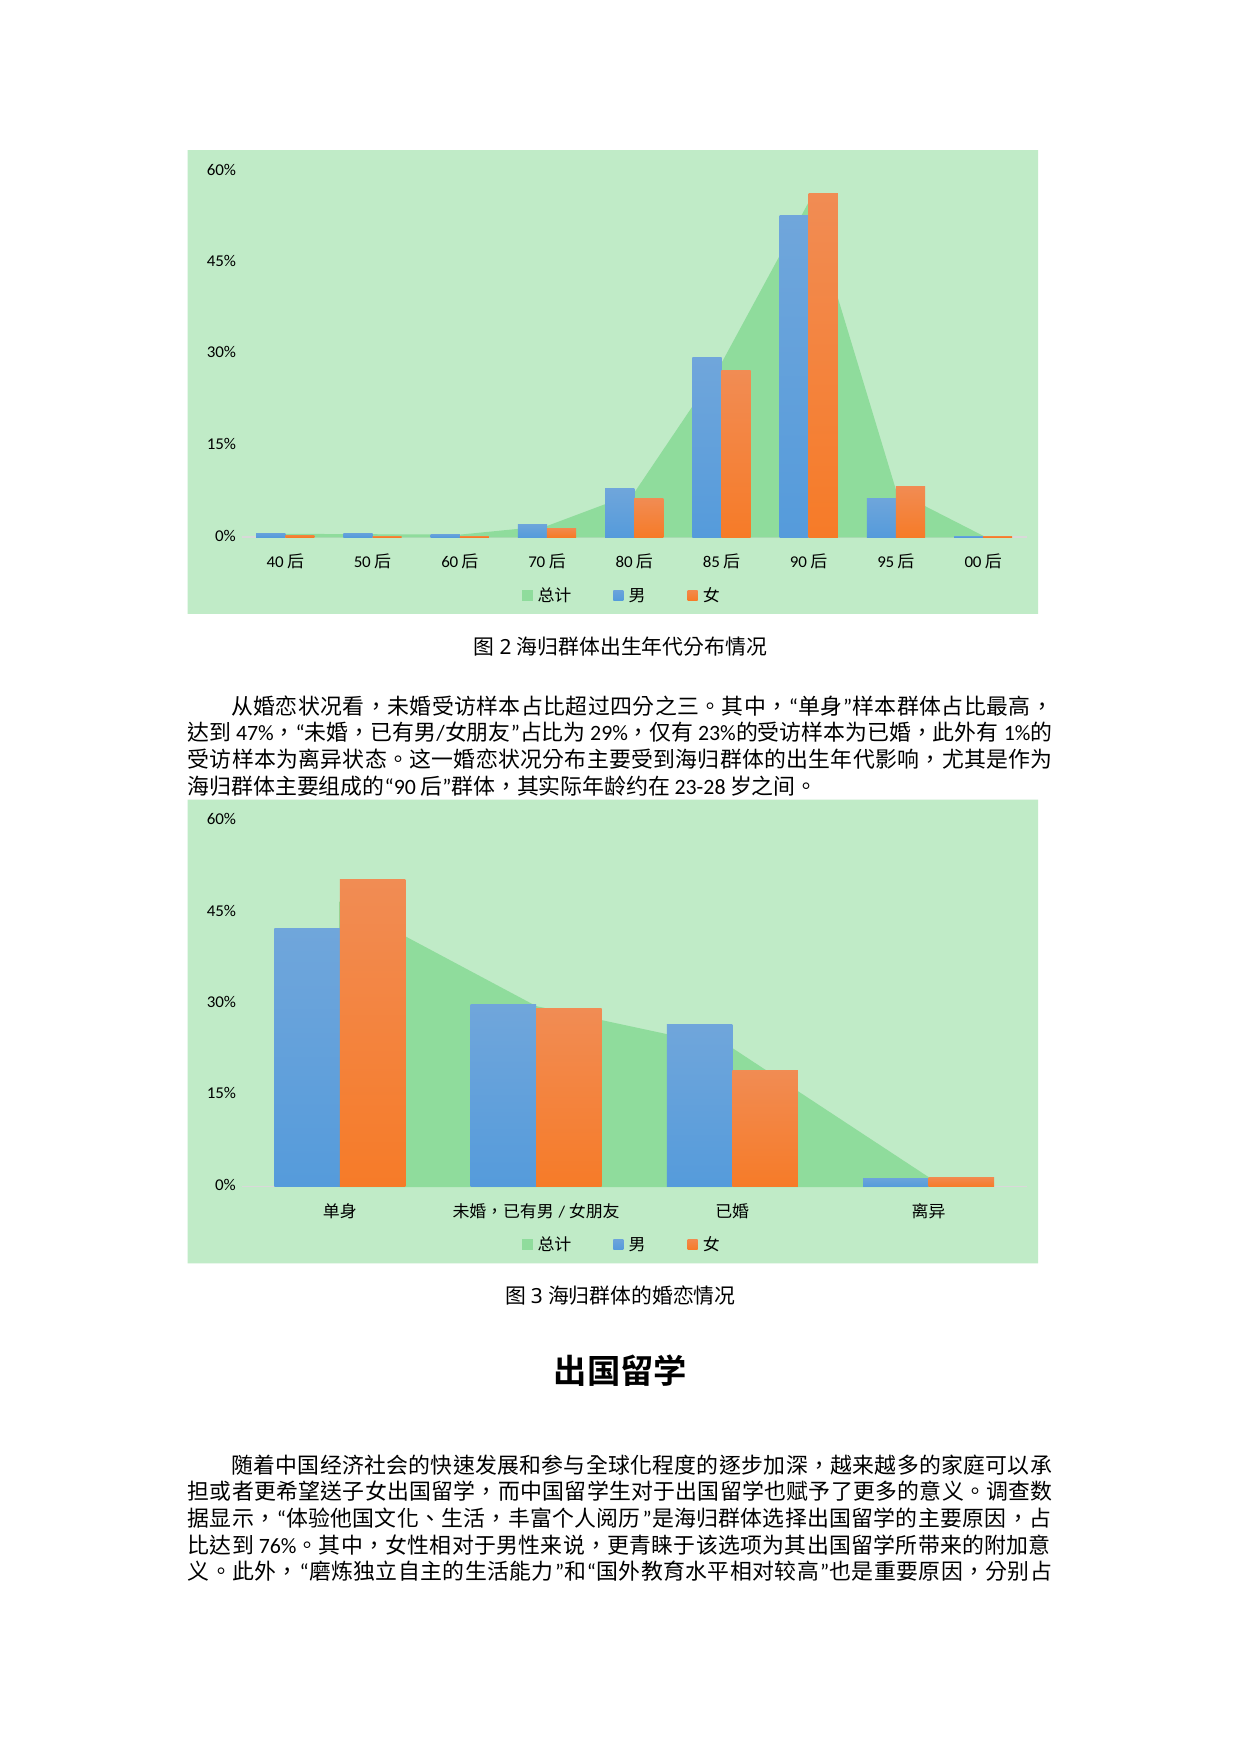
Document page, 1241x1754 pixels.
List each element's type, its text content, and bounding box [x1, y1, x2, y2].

subtitle 出国留学 [187, 1345, 1053, 1393]
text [187, 1452, 1053, 1585]
subtitle 图 3 海归群体的婚恋情况 [187, 1279, 1053, 1310]
subtitle 图 2 海归群体出生年代分布情况 [187, 630, 1053, 660]
text 从婚恋状况看，未婚受访样本占比超过四分之三。其中，“单身”样本群体占比最高，达到47%，“未婚，已有男/女朋友”占比为29%，仅有23%的受访样本为已婚，此外有1%的受访样本为离异状态。这一婚恋状况分布主要受到海归群体的出生年代影响，尤其是作为海归群体主要组成的“90后”群体，其实际年龄约在23-28岁之间。 [187, 693, 1053, 799]
